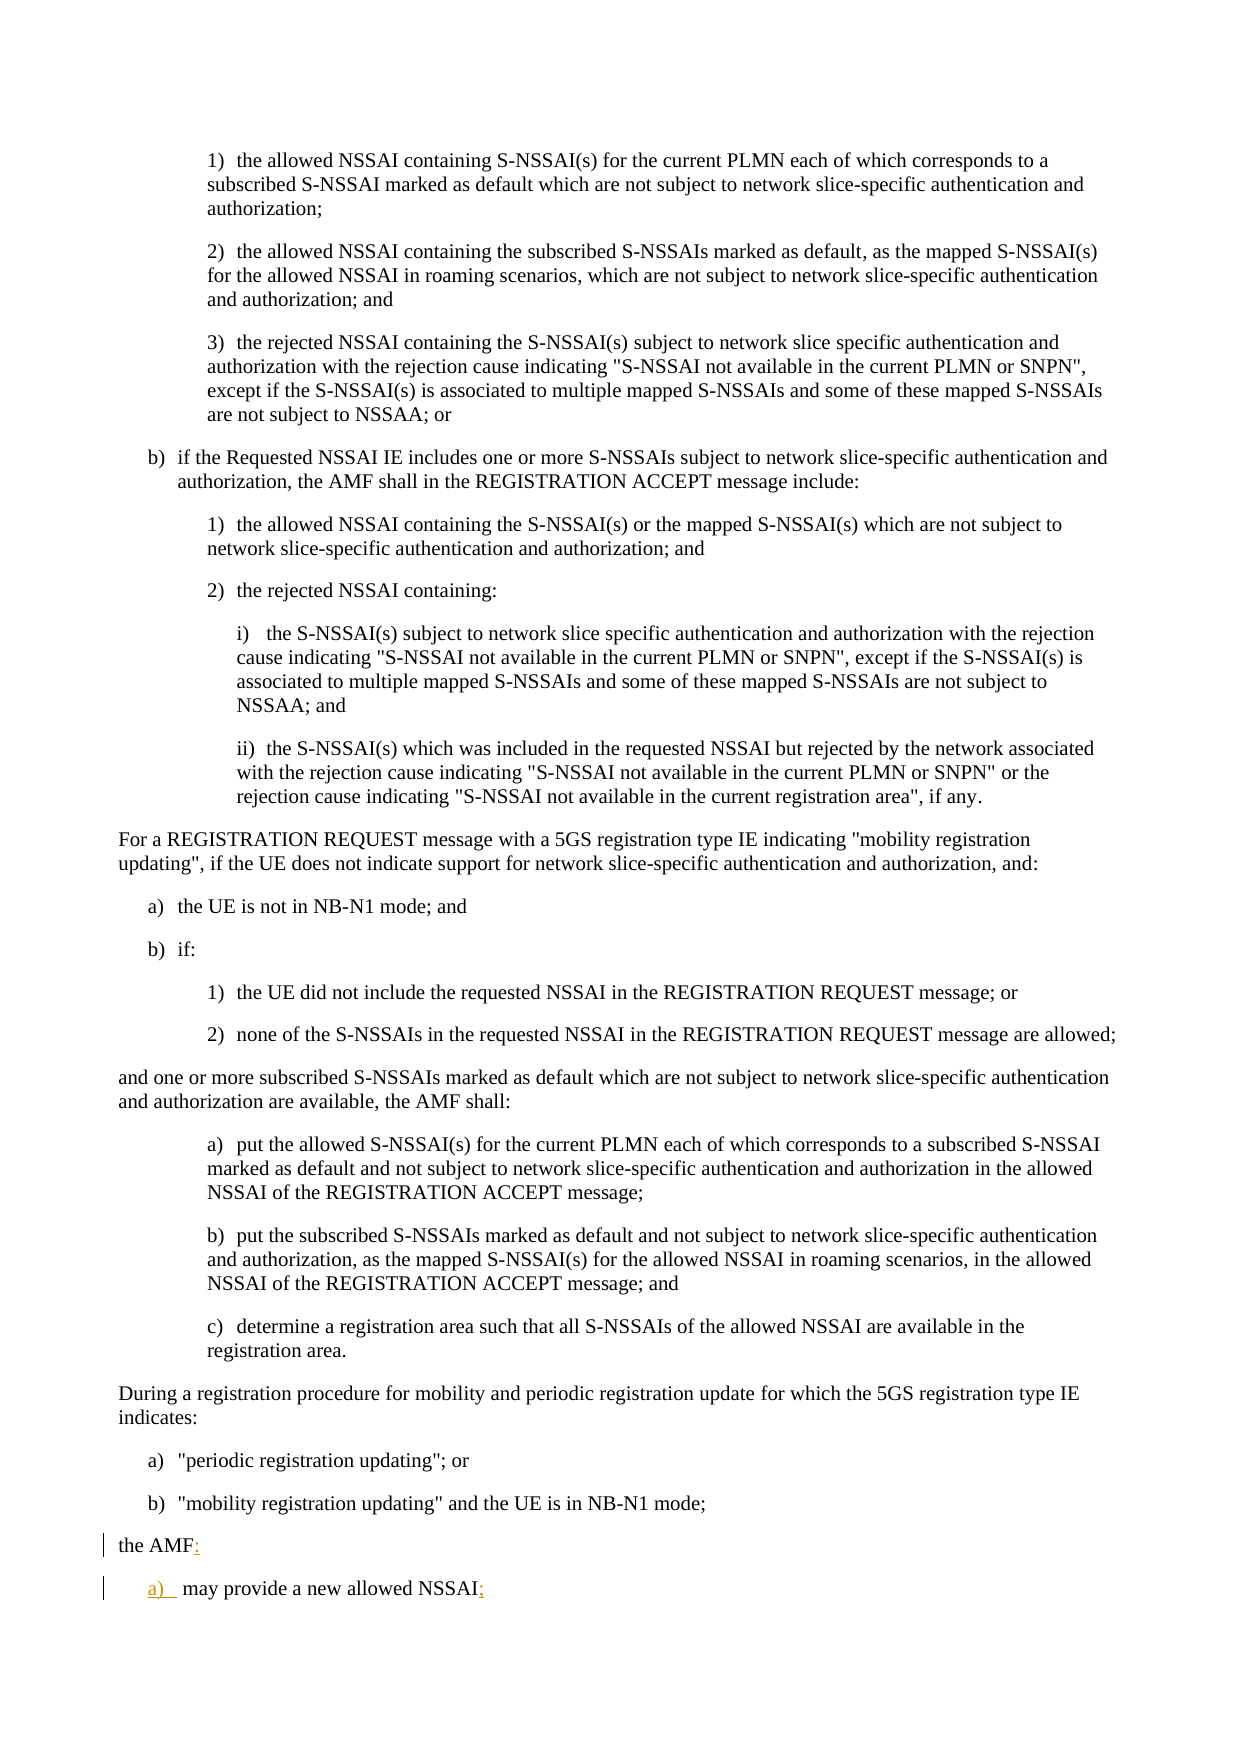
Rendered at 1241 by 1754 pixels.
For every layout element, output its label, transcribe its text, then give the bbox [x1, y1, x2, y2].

text a) "periodic registration updating"; or [148, 1448, 1122, 1472]
text 2) the allowed NSSAI containing the subscribed S-NSSAIs marked as default, as the mapped S-NSSAI(s) for the allowed NSSAI in roaming scenarios, which are not subject to network slice-specific authentication and authorization; and [207, 239, 1122, 311]
text 1) the UE did not include the requested NSSAI in the REGISTRATION REQUEST message; or [207, 979, 1122, 1004]
text b) "mobility registration updating" and the UE is in NB-N1 mode; [148, 1491, 1122, 1514]
text c) determine a registration area such that all S-NSSAIs of the allowed NSSAI are available in the registration area. [207, 1314, 1122, 1362]
text 1) the allowed NSSAI containing the S-NSSAI(s) or the mapped S-NSSAI(s) which are not subject to network slice-specific authentication and authorization; and [207, 511, 1122, 559]
text the AMF [118, 1533, 1122, 1557]
text b) if: [148, 937, 1122, 961]
text may provide a new allowed NSSAI [148, 1576, 1122, 1600]
text 1) the allowed NSSAI containing S-NSSAI(s) for the current PLMN each of which corresponds to a subscribed S-NSSAI marked as default which are not subject to network slice-specific authentication and authorization; [207, 148, 1122, 220]
text 3) the rejected NSSAI containing the S-NSSAI(s) subject to network slice specific authentication and authorization with the rejection cause indicating "S-NSSAI not available in the current PLMN or SNPN", except if the S-NSSAI(s) is associated to multiple mapped S-NSSAIs and some of these mapped S-NSSAIs are not subject to NSSAA; or [207, 329, 1122, 426]
text 2) none of the S-NSSAIs in the requested NSSAI in the REGISTRATION REQUEST message are allowed; [207, 1022, 1122, 1046]
text 2) the rejected NSSAI containing: [207, 578, 1122, 602]
text b) if the Requested NSSAI IE includes one or more S-NSSAIs subject to network slice-specific authentication and authorization, the AMF shall in the REGISTRATION ACCEPT message include: [148, 444, 1122, 493]
text b) put the subscribed S-NSSAIs marked as default and not subject to network slice-specific authentication and authorization, as the mapped S-NSSAI(s) for the allowed NSSAI in roaming scenarios, in the allowed NSSAI of the REGISTRATION ACCEPT message; and [207, 1223, 1122, 1295]
text a) put the allowed S-NSSAI(s) for the current PLMN each of which corresponds to a subscribed S-NSSAI marked as default and not subject to network slice-specific authentication and authorization in the allowed NSSAI of the REGISTRATION ACCEPT message; [207, 1132, 1122, 1204]
text For a REGISTRATION REQUEST message with a 5GS registration type IE indicating "mobility registration updating", if the UE does not indicate support for network slice-specific authentication and authorization, and: [118, 827, 1122, 875]
text During a registration procedure for mobility and periodic registration update for which the 5GS registration type IE indicates: [118, 1381, 1122, 1429]
text i) the S-NSSAI(s) subject to network slice specific authentication and authorization with the rejection cause indicating "S-NSSAI not available in the current PLMN or SNPN", except if the S-NSSAI(s) is associated to multiple mapped S-NSSAIs and some of these mapped S-NSSAIs are not subject to NSSAA; and [236, 621, 1122, 717]
text a) the UE is not in NB-N1 mode; and [148, 894, 1122, 918]
text and one or more subscribed S-NSSAIs marked as default which are not subject to network slice-specific authentication and authorization are available, the AMF shall: [118, 1065, 1122, 1113]
text ii) the S-NSSAI(s) which was included in the requested NSSAI but rejected by the network associated with the rejection cause indicating "S-NSSAI not available in the current PLMN or SNPN" or the rejection cause indicating "S-NSSAI not available in the current registration area", if any. [236, 736, 1122, 808]
